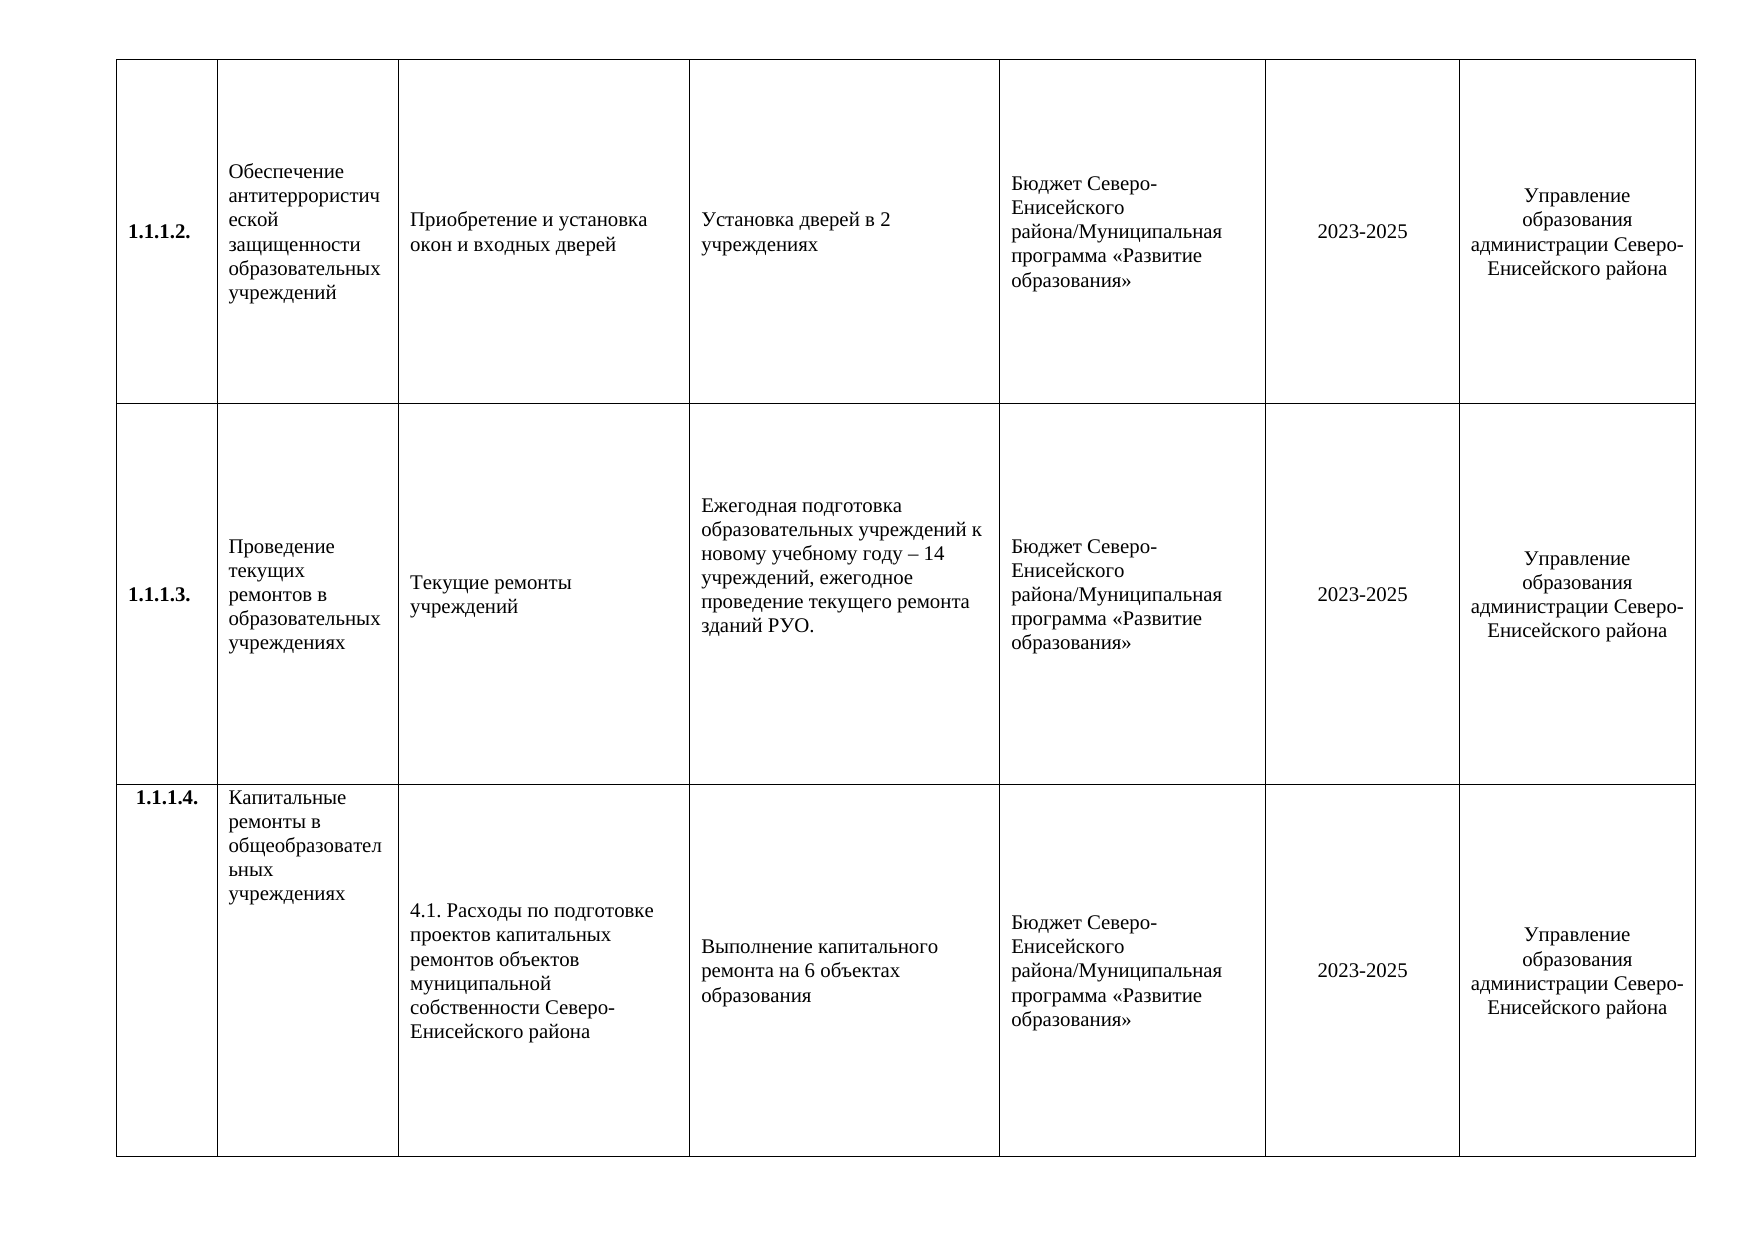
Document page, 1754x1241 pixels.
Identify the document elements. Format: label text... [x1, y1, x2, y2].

table_cell Обеспечение антитеррористической защищенности образовательных учреждений [218, 60, 398, 403]
table_cell 1.1.1.2. [117, 60, 217, 403]
table_cell 1.1.1.4. [117, 785, 217, 1156]
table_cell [1460, 60, 1695, 403]
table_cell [1460, 785, 1695, 1156]
table_cell 2023-2025 [1266, 404, 1459, 784]
table_cell Проведение текущих ремонтов в образовательных учреждениях [218, 404, 398, 784]
table_cell Установка дверей в 2 учреждениях [690, 60, 999, 403]
table_cell Приобретение и установка окон и входных дверей [399, 60, 689, 403]
table_cell Ежегодная подготовка образовательных учреждений к новому учебному году – 14 учреждений, ежегодное проведение текущего ремонта зданий РУО. [690, 404, 999, 784]
table_cell 2023-2025 [1266, 785, 1459, 1156]
table_cell 4.1. Расходы по подготовке проектов капитальных ремонтов объектов муниципальной собственности Северо-Енисейского района [399, 785, 689, 1156]
table_cell Текущие ремонты учреждений [399, 404, 689, 784]
table_cell Бюджет Северо-Енисейского района/Муниципальная программа «Развитие образования» [1000, 404, 1265, 784]
table_cell 2023-2025 [1266, 60, 1459, 403]
table_cell Выполнение капитального ремонта на 6 объектах образования [690, 785, 999, 1156]
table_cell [1000, 785, 1265, 1156]
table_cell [218, 785, 398, 1156]
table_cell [1000, 60, 1265, 403]
table_cell Управление образования администрации Северо-Енисейского района [1460, 404, 1695, 784]
table_cell 1.1.1.3. [117, 404, 217, 784]
